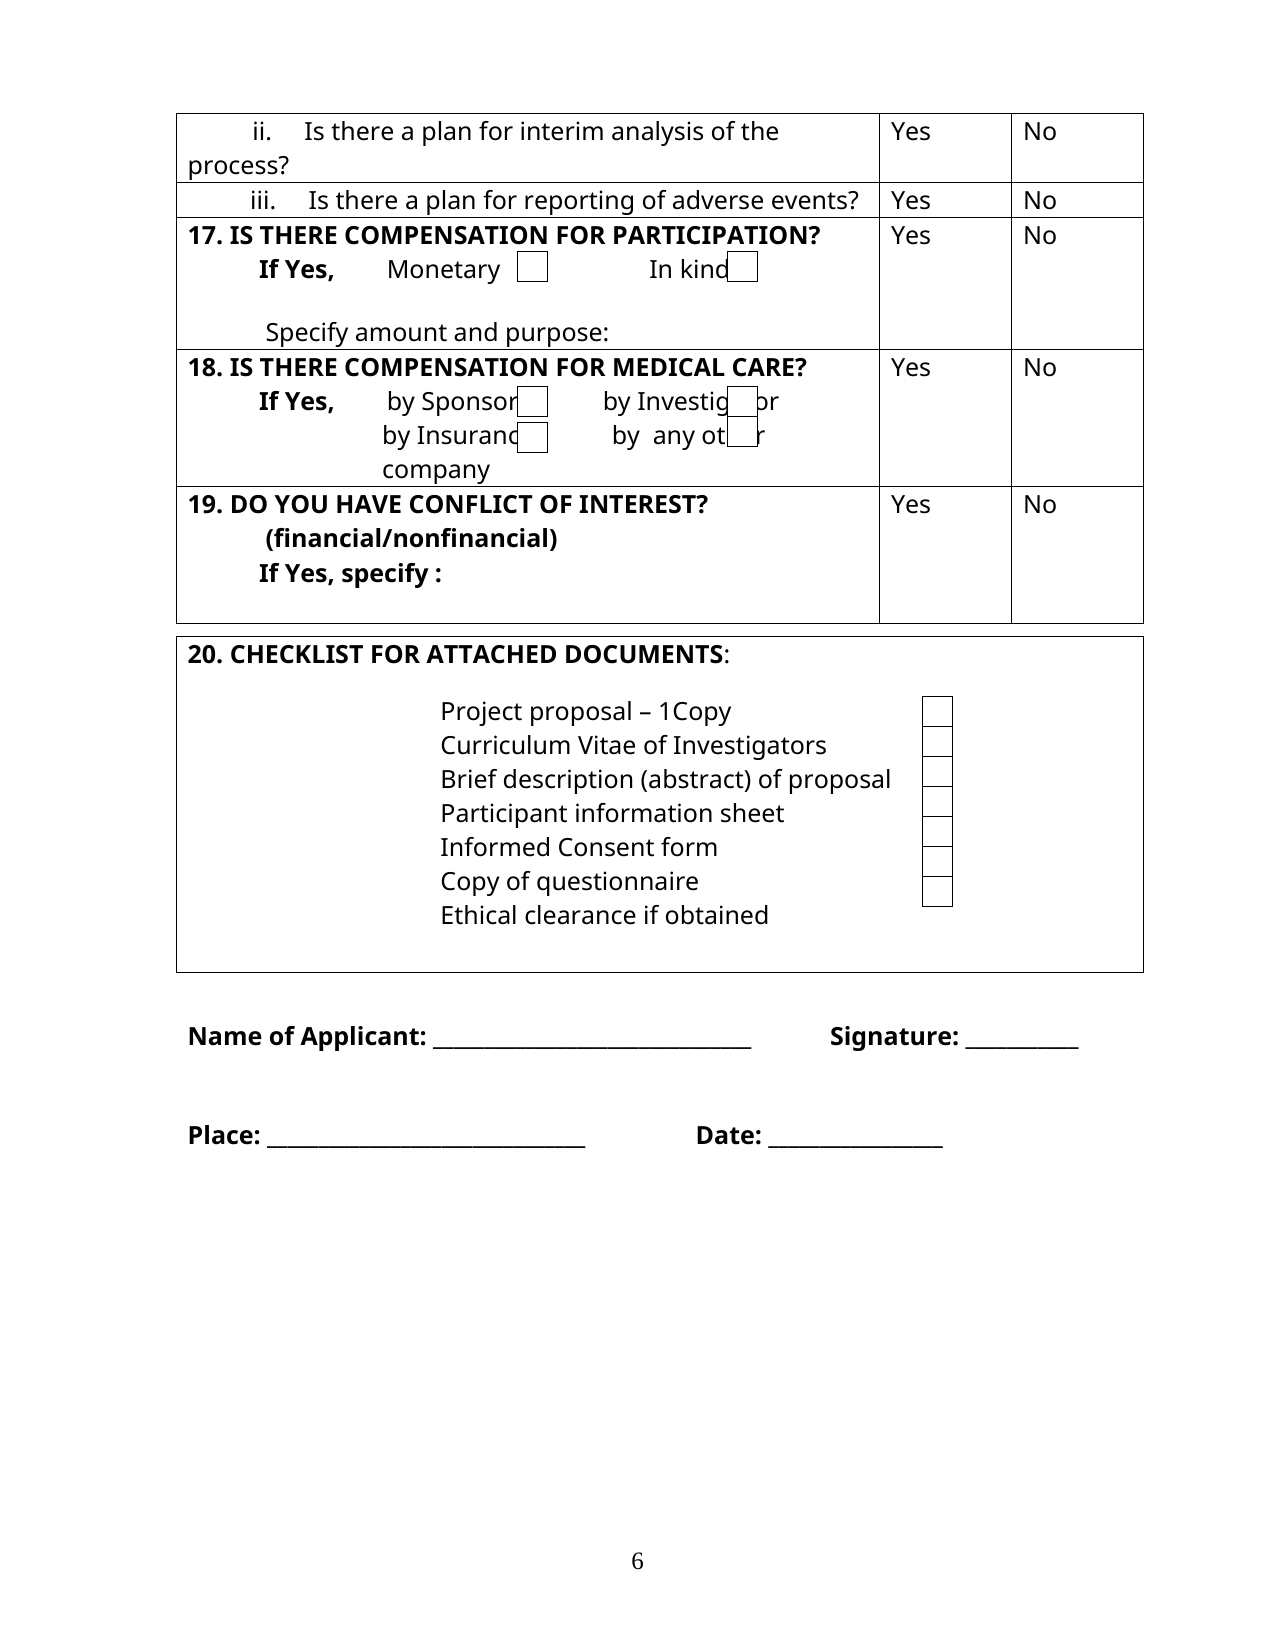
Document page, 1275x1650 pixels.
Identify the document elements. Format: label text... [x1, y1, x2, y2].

table_header 20. CHECKLIST FOR ATTACHED DOCUMENTS: Project proposal – 1Copy Curriculum Vitae of Investigators Brief description (abstract) of proposal Participant information sheet Informed Consent form Copy of questionnaire Ethical clearance if obtained [177, 637, 1143, 972]
table_cell 18. IS THERE COMPENSATION FOR MEDICAL CARE? If Yes, by Sponsor by Investigator by Insurance by any other company [177, 350, 879, 486]
table_cell iii. Is there a plan for reporting of adverse events? [177, 183, 879, 217]
table_cell 17. IS THERE COMPENSATION FOR PARTICIPATION? If Yes, Monetary In kind Specify amount and purpose: [177, 218, 879, 349]
text Name of Applicant: _______________________________ Signature: ___________ [187, 1019, 1087, 1053]
table_cell No [1012, 183, 1143, 217]
table_cell No [1012, 487, 1143, 623]
text Place: _______________________________ Date: _________________ [187, 1118, 1087, 1152]
table_cell No [1012, 218, 1143, 349]
table_cell Yes [880, 183, 1011, 217]
table_cell No [1012, 350, 1143, 486]
table_cell Yes [880, 350, 1011, 486]
table_cell No [1012, 114, 1143, 182]
table_cell ii. Is there a plan for interim analysis of the process? [177, 114, 879, 182]
table_cell Yes [880, 114, 1011, 182]
table_cell Yes [880, 218, 1011, 349]
table_cell 19. DO YOU HAVE CONFLICT OF INTEREST? (financial/nonfinancial) If Yes, specify : [177, 487, 879, 623]
table_cell Yes [880, 487, 1011, 623]
